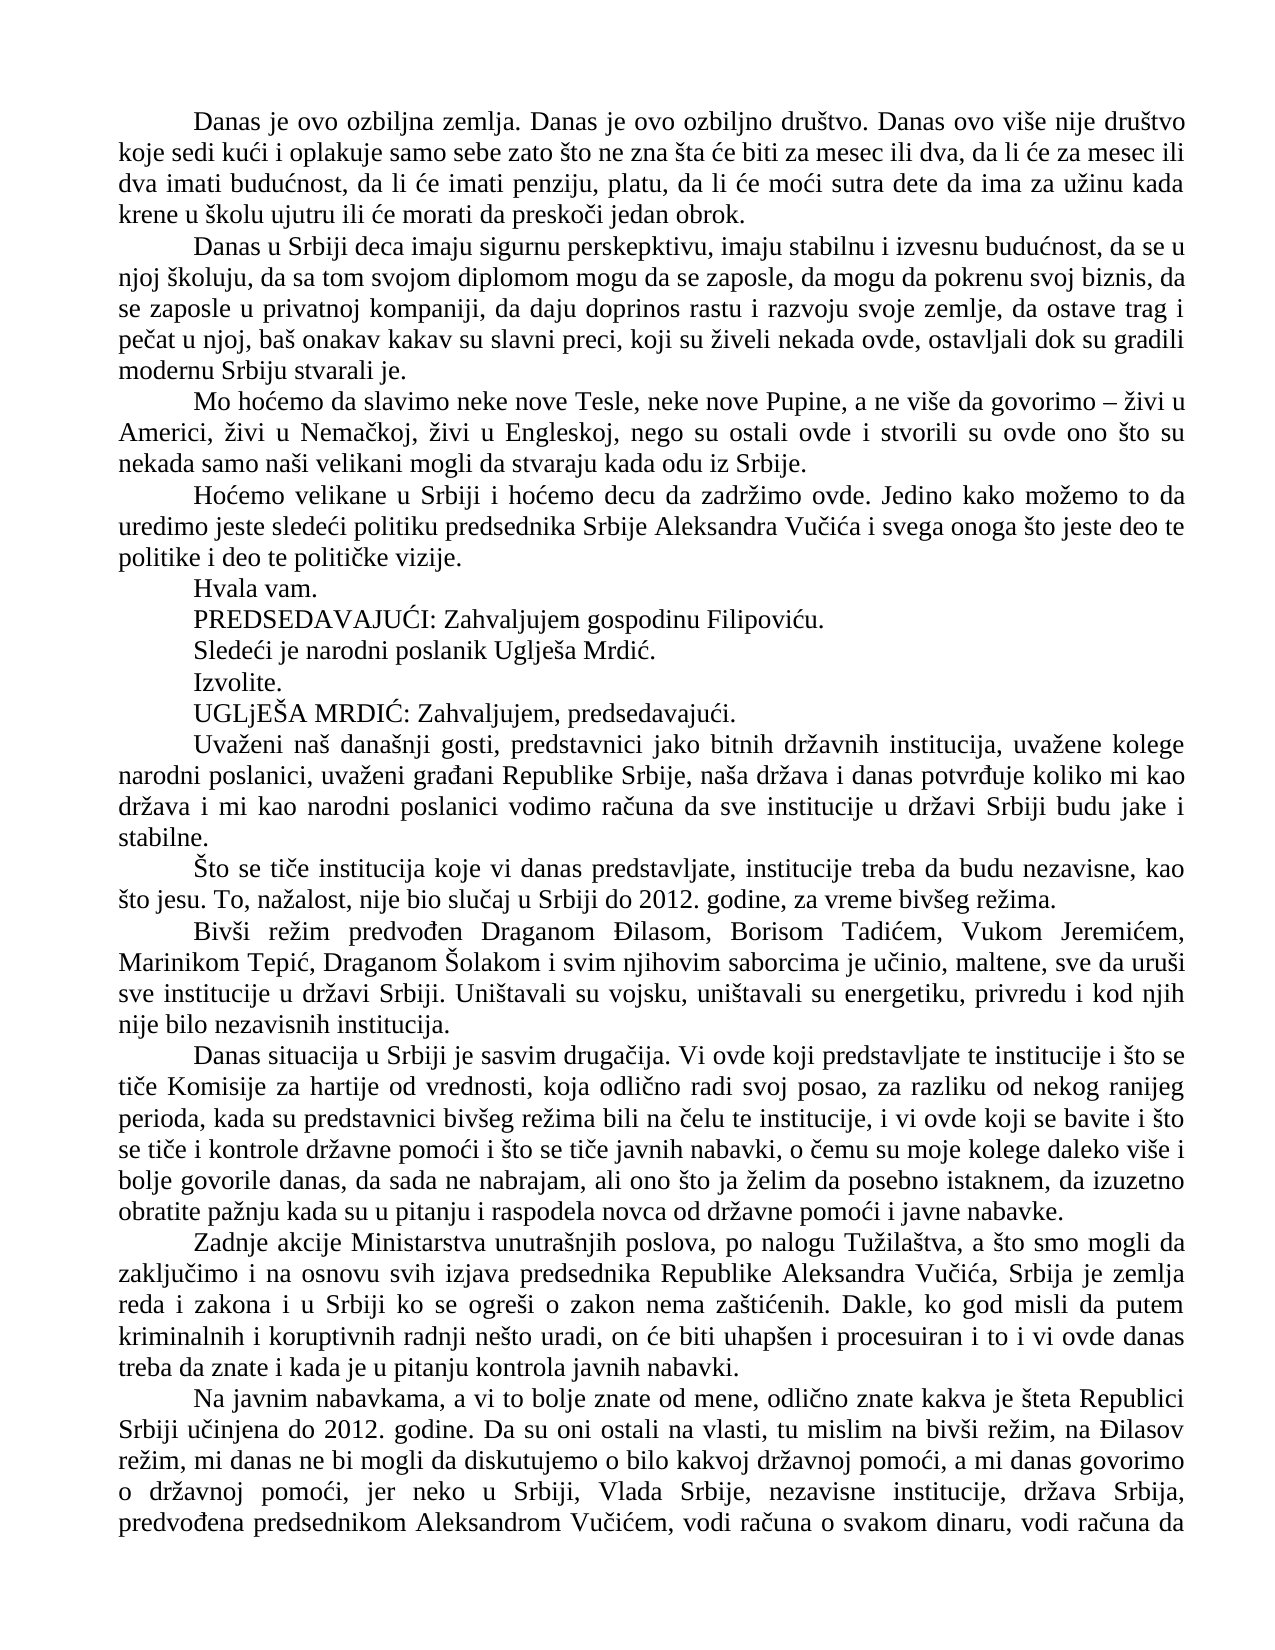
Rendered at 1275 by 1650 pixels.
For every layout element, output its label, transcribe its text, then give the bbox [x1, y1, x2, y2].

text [118, 1382, 1186, 1538]
text Mo hoćemo da slavimo neke nove Tesle, neke nove Pupine, a ne više da govorimo – živi u Americi, živi u Nemačkoj, živi u Engleskoj, nego su ostali ovde i stvorili su ovde ono što su nekada samo naši velikani mogli da stvaraju kada odu iz Srbije. [118, 385, 1186, 479]
text Danas u Srbiji deca imaju sigurnu perskepktivu, imaju stabilnu i izvesnu budućnost, da se u njoj školuju, da sa tom svojom diplomom mogu da se zaposle, da mogu da pokrenu svoj biznis, da se zaposle u privatnoj kompaniji, da daju doprinos rastu i razvoju svoje zemlje, da ostave trag i pečat u njoj, baš onakav kakav su slavni preci, koji su živeli nekada ovde, ostavljali dok su gradili modernu Srbiju stvarali je. [118, 229, 1186, 385]
text Danas je ovo ozbiljna zemlja. Danas je ovo ozbiljno društvo. Danas ovo više nije društvo koje sedi kući i oplakuje samo sebe zato što ne zna šta će biti za mesec ili dva, da li će za mesec ili dva imati budućnost, da li će imati penziju, platu, da li će moći sutra dete da ima za užinu kada krene u školu ujutru ili će morati da preskoči jedan obrok. [118, 105, 1186, 229]
text Danas situacija u Srbiji je sasvim drugačija. Vi ovde koji predstavljate te institucije i što se tiče Komisije za hartije od vrednosti, koja odlično radi svoj posao, za razliku od nekog ranijeg perioda, kada su predstavnici bivšeg režima bili na čelu te institucije, i vi ovde koji se bavite i što se tiče i kontrole državne pomoći i što se tiče javnih nabavki, o čemu su moje kolege daleko više i bolje govorile danas, da sada ne nabrajam, ali ono što ja želim da posebno istaknem, da izuzetno obratite pažnju kada su u pitanju i raspodela novca od državne pomoći i javne nabavke. [118, 1039, 1186, 1226]
text Hvala vam. [118, 572, 1186, 603]
text Što se tiče institucija koje vi danas predstavljate, institucije treba da budu nezavisne, kao što jesu. To, nažalost, nije bio slučaj u Srbiji do 2012. godine, za vreme bivšeg režima. [118, 852, 1186, 915]
text Zadnje akcije Ministarstva unutrašnjih poslova, po nalogu Tužilaštva, a što smo mogli da zaključimo i na osnovu svih izjava predsednika Republike Aleksandra Vučića, Srbija je zemlja reda i zakona i u Srbiji ko se ogreši o zakon nema zaštićenih. Dakle, ko god misli da putem kriminalnih i koruptivnih radnji nešto uradi, on će biti uhapšen i procesuiran i to i vi ovde danas treba da znate i kada je u pitanju kontrola javnih nabavki. [118, 1226, 1186, 1382]
text Izvolite. [118, 666, 1186, 697]
text UGLjEŠA MRDIĆ: Zahvaljujem, predsedavajući. [118, 697, 1186, 728]
text Sledeći je narodni poslanik Uglješa Mrdić. [118, 634, 1186, 666]
text Uvaženi naš današnji gosti, predstavnici jako bitnih državnih institucija, uvažene kolege narodni poslanici, uvaženi građani Republike Srbije, naša država i danas potvrđuje koliko mi kao država i mi kao narodni poslanici vodimo računa da sve institucije u državi Srbiji budu jake i stabilne. [118, 728, 1186, 852]
text Bivši režim predvođen Draganom Đilasom, Borisom Tadićem, Vukom Jeremićem, Marinikom Tepić, Draganom Šolakom i svim njihovim saborcima je učinio, maltene, sve da uruši sve institucije u državi Srbiji. Uništavali su vojsku, uništavali su energetiku, privredu i kod njih nije bilo nezavisnih institucija. [118, 915, 1186, 1039]
text PREDSEDAVAJUĆI: Zahvaljujem gospodinu Filipoviću. [118, 603, 1186, 634]
text Hoćemo velikane u Srbiji i hoćemo decu da zadržimo ovde. Jedino kako možemo to da uredimo jeste sledeći politiku predsednika Srbije Aleksandra Vučića i svega onoga što jeste deo te politike i deo te političke vizije. [118, 479, 1186, 572]
